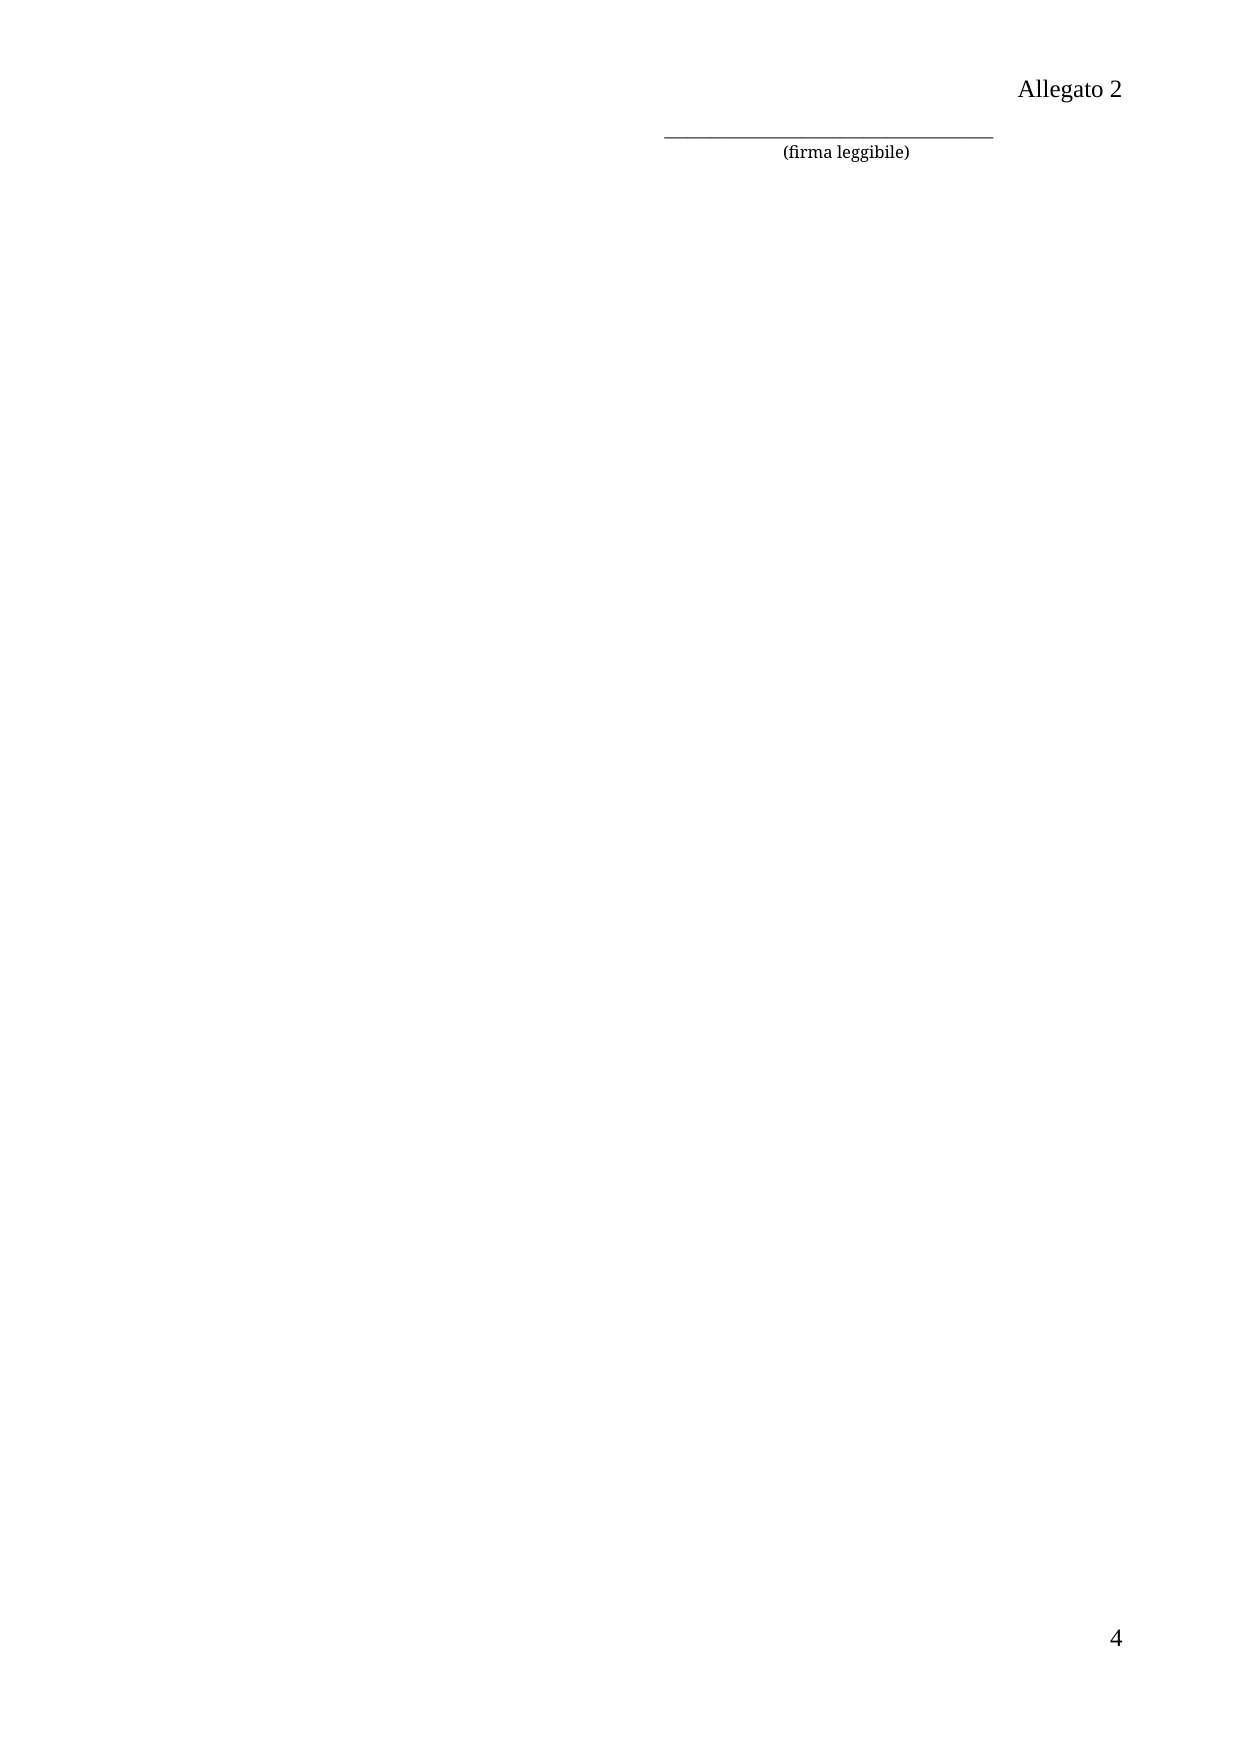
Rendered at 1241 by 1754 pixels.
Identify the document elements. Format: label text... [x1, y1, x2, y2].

text (firma leggibile) [118, 141, 1122, 163]
text ___________________________________________ [118, 118, 1122, 141]
